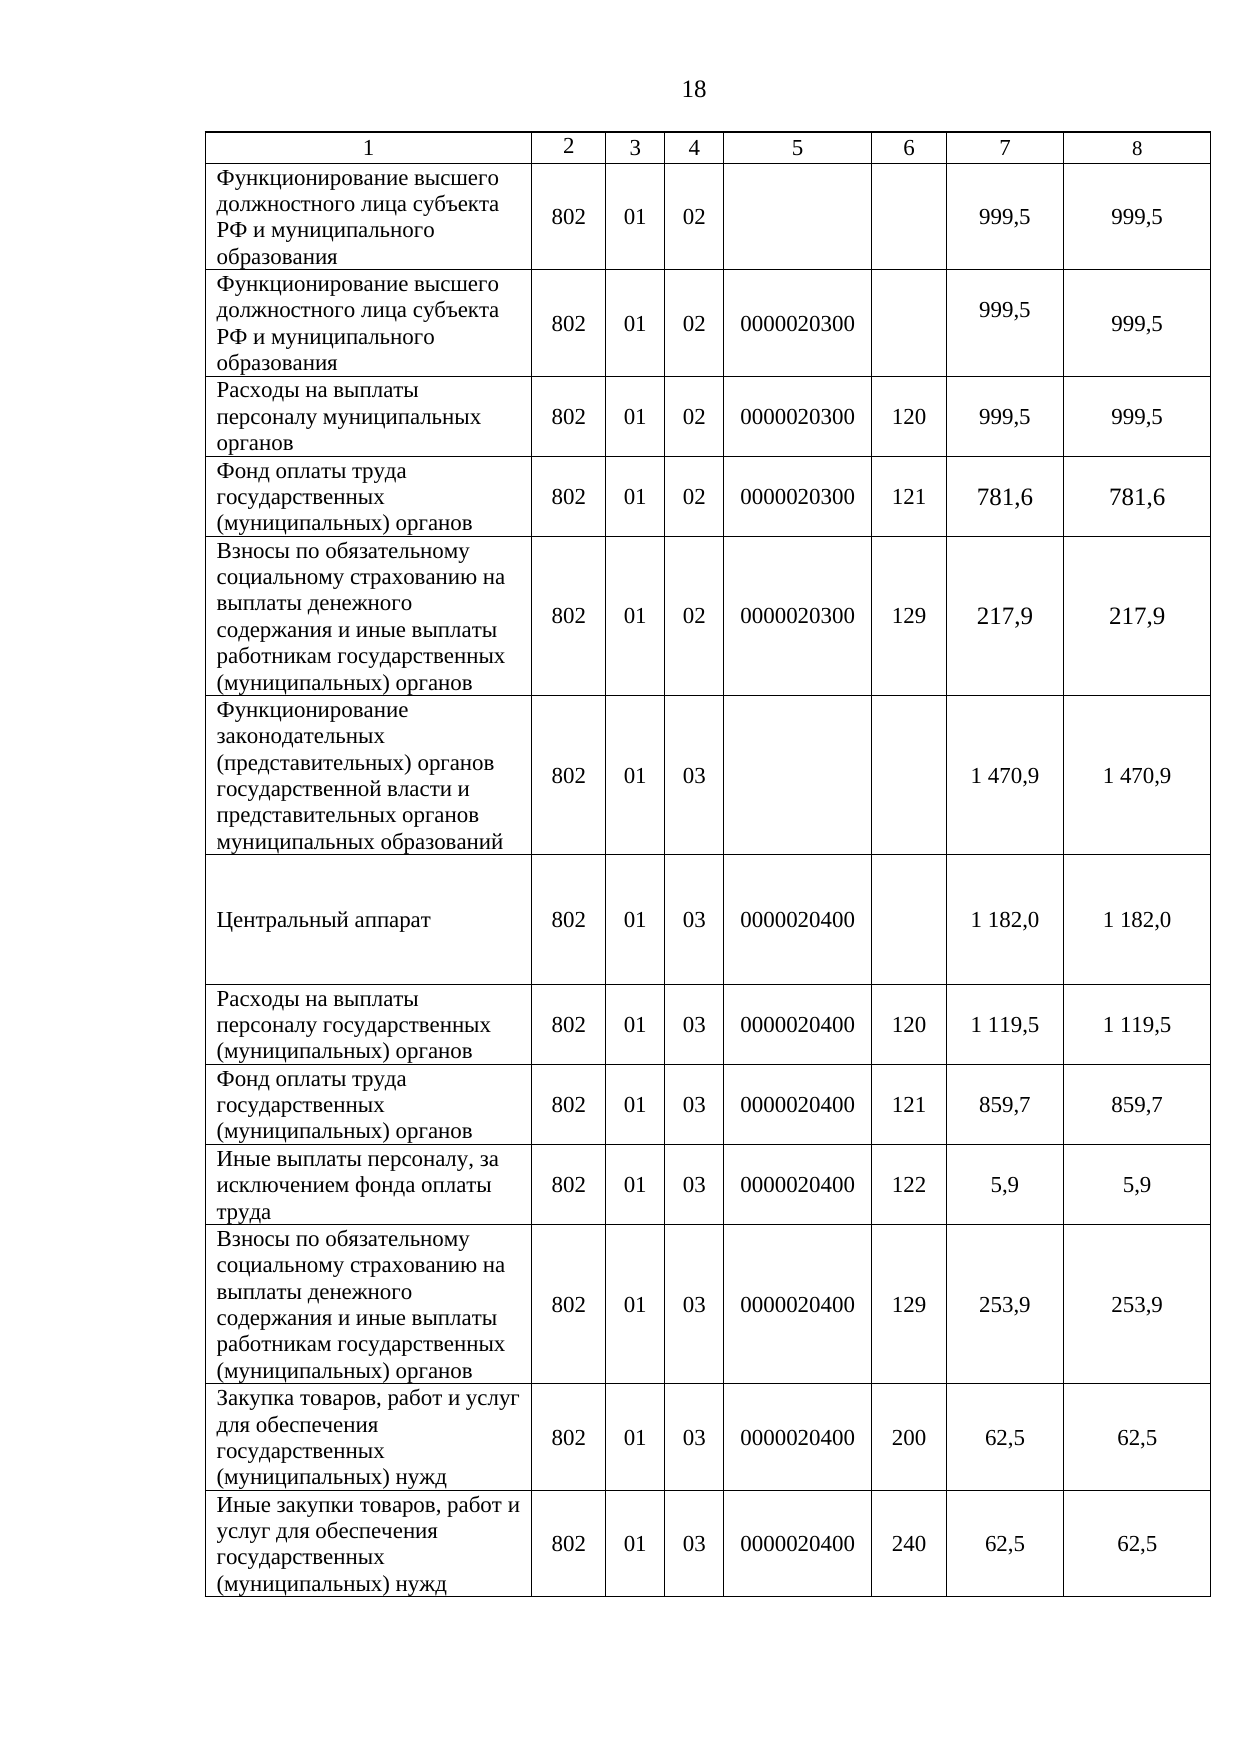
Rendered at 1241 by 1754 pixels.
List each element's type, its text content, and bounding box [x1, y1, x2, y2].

table_cell 01 [606, 270, 664, 376]
table_cell 0000020300 [724, 270, 871, 376]
table_cell 781,6 [947, 457, 1063, 536]
table_cell 781,6 [1064, 457, 1210, 536]
table_cell [724, 164, 871, 269]
table_cell 121 [872, 1065, 946, 1144]
table_cell 802 [532, 696, 605, 854]
table_cell 240 [872, 1491, 946, 1596]
table_cell 120 [872, 377, 946, 456]
table_cell 1 182,0 [1064, 855, 1210, 984]
table_cell 253,9 [947, 1225, 1063, 1383]
table_cell 5,9 [947, 1145, 1063, 1224]
table_cell 03 [665, 1065, 723, 1144]
table_header 5 [724, 133, 871, 163]
table_cell 1 182,0 [947, 855, 1063, 984]
table_cell Фонд оплаты труда государственных (муниципальных) органов [206, 1065, 531, 1144]
table_cell 02 [665, 164, 723, 269]
table_cell 01 [606, 855, 664, 984]
table_cell 802 [532, 1384, 605, 1490]
table_header 3 [606, 133, 664, 163]
table_cell 02 [665, 377, 723, 456]
table_cell 62,5 [947, 1491, 1063, 1596]
table_cell 999,5 [1064, 270, 1210, 376]
table_cell 999,5 [1064, 164, 1210, 269]
table_cell 1 119,5 [947, 985, 1063, 1064]
table_cell 129 [872, 1225, 946, 1383]
table_cell 0000020300 [724, 537, 871, 695]
table_cell 0000020400 [724, 1225, 871, 1383]
table_cell 03 [665, 855, 723, 984]
table_cell Взносы по обязательному социальному страхованию на выплаты денежного содержания и иные выплаты работникам государственных (муниципальных) органов [206, 537, 531, 695]
table_cell 802 [532, 537, 605, 695]
table_cell 129 [872, 537, 946, 695]
table_cell 802 [532, 1065, 605, 1144]
table_cell Функционирование высшего должностного лица субъекта РФ и муниципального образования [206, 164, 531, 269]
table_cell 0000020400 [724, 1384, 871, 1490]
table_cell 0000020400 [724, 1065, 871, 1144]
table_cell Функционирование законодательных (представительных) органов государственной власти и представительных органов муниципальных образований [206, 696, 531, 854]
table_cell 01 [606, 457, 664, 536]
table_cell 03 [665, 1225, 723, 1383]
table_cell 859,7 [1064, 1065, 1210, 1144]
table_cell 62,5 [1064, 1491, 1210, 1596]
table_cell [872, 696, 946, 854]
table_cell 0000020400 [724, 1491, 871, 1596]
table_cell [872, 164, 946, 269]
table_cell 03 [665, 1491, 723, 1596]
table_cell 1 470,9 [947, 696, 1063, 854]
table_cell 802 [532, 1145, 605, 1224]
table_cell 03 [665, 1384, 723, 1490]
table_cell 01 [606, 537, 664, 695]
table_cell 0000020300 [724, 457, 871, 536]
table_cell 802 [532, 270, 605, 376]
table_cell 802 [532, 1225, 605, 1383]
table_cell 01 [606, 985, 664, 1064]
table_header 2 [532, 133, 605, 163]
table_cell 02 [665, 270, 723, 376]
table_cell 01 [606, 377, 664, 456]
table_cell Расходы на выплаты персоналу государственных (муниципальных) органов [206, 985, 531, 1064]
table_cell 802 [532, 164, 605, 269]
table_cell Иные закупки товаров, работ и услуг для обеспечения государственных (муниципальных) нужд [206, 1491, 531, 1596]
table_cell 253,9 [1064, 1225, 1210, 1383]
table_cell 02 [665, 537, 723, 695]
table_header 8 [1064, 133, 1210, 163]
table_cell 1 470,9 [1064, 696, 1210, 854]
table_cell Функционирование высшего должностного лица субъекта РФ и муниципального образования [206, 270, 531, 376]
table_cell [872, 270, 946, 376]
table_cell 02 [665, 457, 723, 536]
table_cell Иные выплаты персоналу, за исключением фонда оплаты труда [206, 1145, 531, 1224]
table_cell 01 [606, 1065, 664, 1144]
table_cell Фонд оплаты труда государственных (муниципальных) органов [206, 457, 531, 536]
table_cell Расходы на выплаты персоналу муниципальных органов [206, 377, 531, 456]
table_cell 999,5 [1064, 377, 1210, 456]
table_cell 802 [532, 855, 605, 984]
table_cell 03 [665, 1145, 723, 1224]
table_header 6 [872, 133, 946, 163]
table_cell 5,9 [1064, 1145, 1210, 1224]
table_cell 01 [606, 1145, 664, 1224]
table_cell 01 [606, 1491, 664, 1596]
table_header 7 [947, 133, 1063, 163]
table_cell 999,5 [947, 164, 1063, 269]
table_cell 802 [532, 457, 605, 536]
table_cell 999,5 [947, 377, 1063, 456]
table_cell 01 [606, 1384, 664, 1490]
table_cell 802 [532, 377, 605, 456]
table_cell 01 [606, 164, 664, 269]
table_cell Центральный аппарат [206, 855, 531, 984]
table_cell 0000020400 [724, 1145, 871, 1224]
table_cell 217,9 [947, 537, 1063, 695]
table_cell Закупка товаров, работ и услуг для обеспечения государственных (муниципальных) нужд [206, 1384, 531, 1490]
table_cell 0000020300 [724, 377, 871, 456]
table_header 1 [206, 133, 531, 163]
table_cell 62,5 [947, 1384, 1063, 1490]
table_cell 120 [872, 985, 946, 1064]
table_cell [724, 696, 871, 854]
table_cell 802 [532, 1491, 605, 1596]
table_header 4 [665, 133, 723, 163]
table_cell 217,9 [1064, 537, 1210, 695]
table_cell 62,5 [1064, 1384, 1210, 1490]
table_cell [872, 855, 946, 984]
table_cell 0000020400 [724, 855, 871, 984]
table_cell 01 [606, 696, 664, 854]
table_cell 859,7 [947, 1065, 1063, 1144]
table_cell 200 [872, 1384, 946, 1490]
table_cell 03 [665, 985, 723, 1064]
table_cell 999,5 [947, 270, 1063, 376]
table_cell 802 [532, 985, 605, 1064]
table_cell 03 [665, 696, 723, 854]
table_cell 122 [872, 1145, 946, 1224]
table_cell Взносы по обязательному социальному страхованию на выплаты денежного содержания и иные выплаты работникам государственных (муниципальных) органов [206, 1225, 531, 1383]
table_cell 01 [606, 1225, 664, 1383]
table_cell 1 119,5 [1064, 985, 1210, 1064]
table_cell 0000020400 [724, 985, 871, 1064]
table_cell 121 [872, 457, 946, 536]
